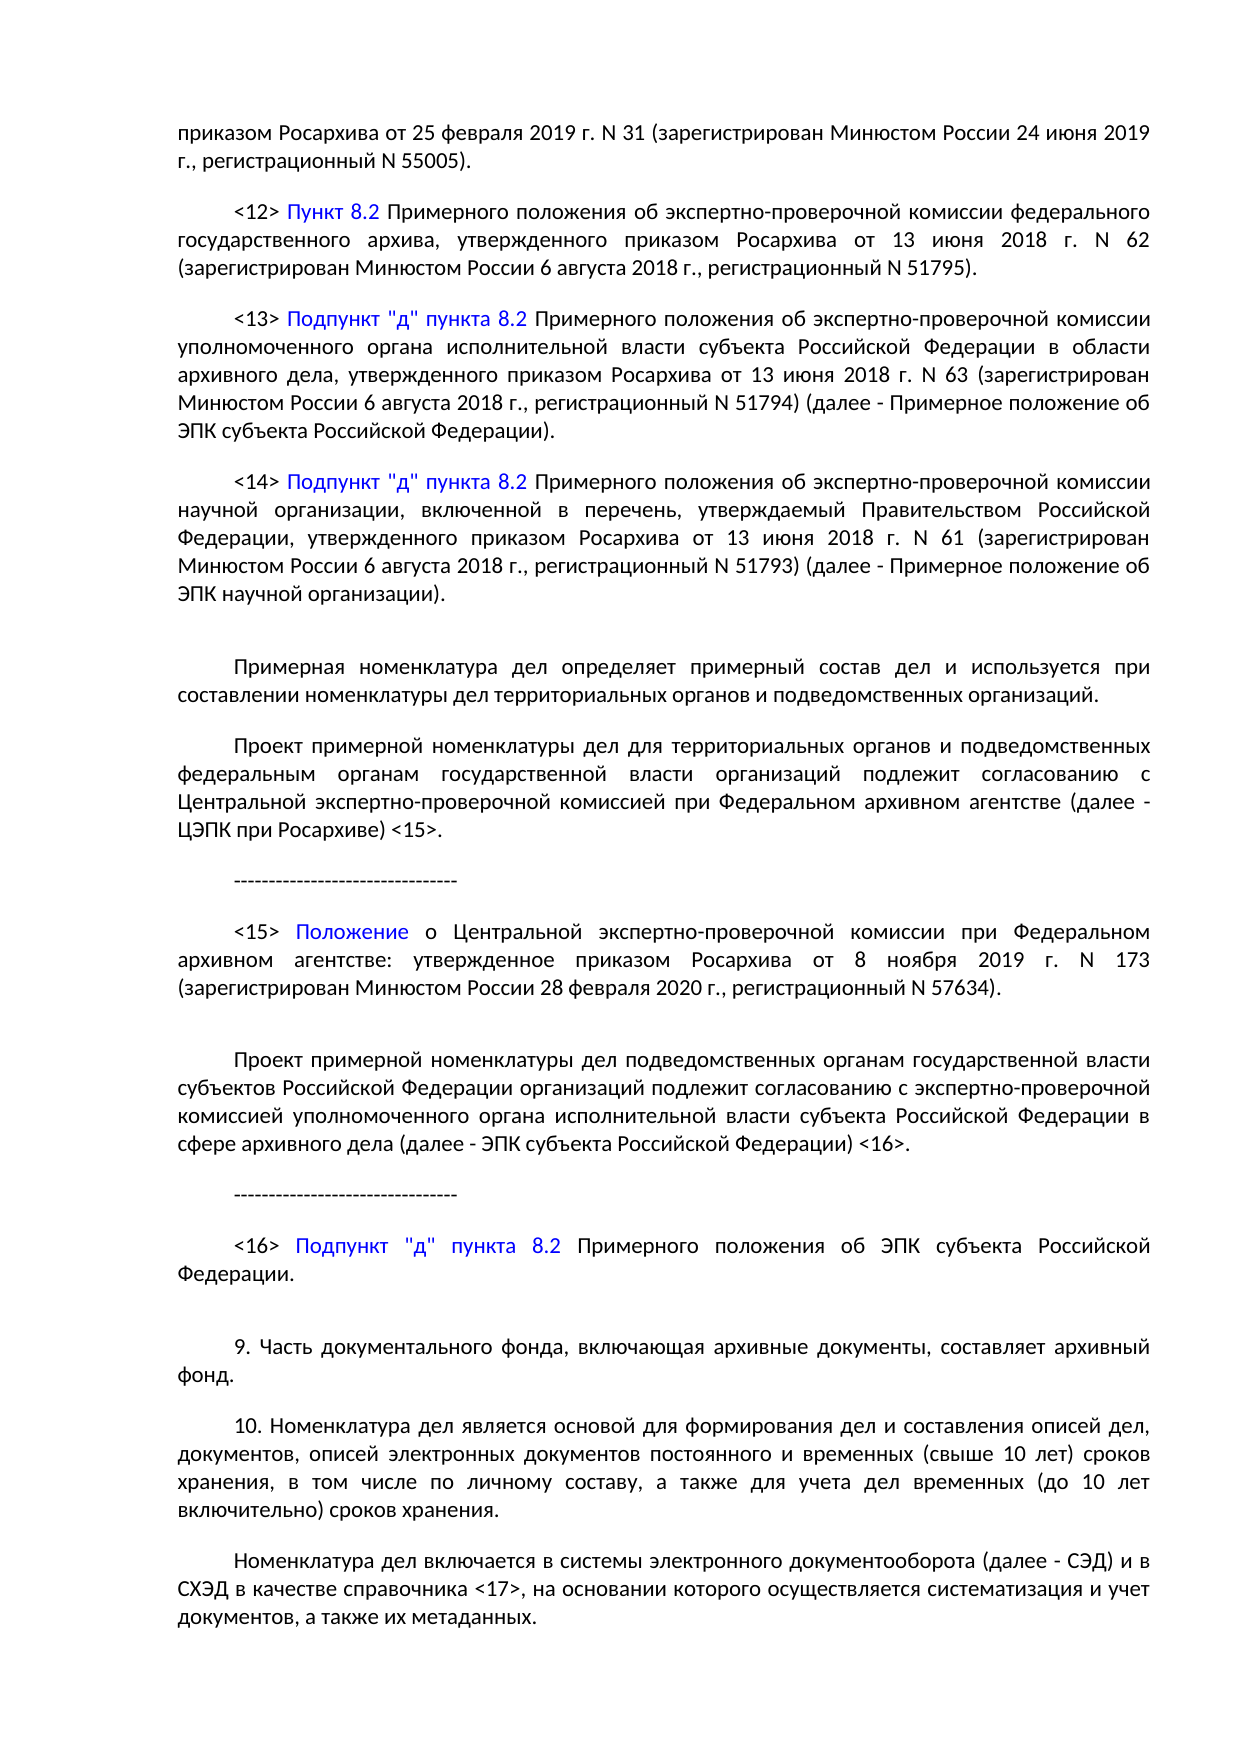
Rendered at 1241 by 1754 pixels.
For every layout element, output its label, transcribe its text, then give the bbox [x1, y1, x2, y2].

text <14> Подпункт "д" пункта 8.2 Примерного положения об экспертно-проверочной комиссии научной организации, включенной в перечень, утверждаемый Правительством Российской Федерации, утвержденного приказом Росархива от 13 июня 2018 г. N 61 (зарегистрирован Минюстом России 6 августа 2018 г., регистрационный N 51793) (далее - Примерное положение об ЭПК научной организации). [177, 467, 1152, 607]
text Проект примерной номенклатуры дел подведомственных органам государственной власти субъектов Российской Федерации организаций подлежит согласованию с экспертно-проверочной комиссией уполномоченного органа исполнительной власти субъекта Российской Федерации в сфере архивного дела (далее - ЭПК субъекта Российской Федерации) <16>. [177, 1046, 1152, 1158]
text Проект примерной номенклатуры дел для территориальных органов и подведомственных федеральным органам государственной власти организаций подлежит согласованию с Центральной экспертно-проверочной комиссией при Федеральном архивном агентстве (далее - ЦЭПК при Росархиве) <15>. [177, 731, 1152, 843]
text -------------------------------- [177, 866, 1152, 894]
text <16> Подпункт "д" пункта 8.2 Примерного положения об ЭПК субъекта Российской Федерации. [177, 1231, 1152, 1287]
text Примерная номенклатура дел определяет примерный состав дел и используется при составлении номенклатуры дел территориальных органов и подведомственных организаций. [177, 652, 1152, 708]
text 9. Часть документального фонда, включающая архивные документы, составляет архивный фонд. [177, 1332, 1152, 1388]
text Номенклатура дел включается в системы электронного документооборота (далее - СЭД) и в СХЭД в качестве справочника <17>, на основании которого осуществляется систематизация и учет документов, а также их метаданных. [177, 1546, 1152, 1630]
text <13> Подпункт "д" пункта 8.2 Примерного положения об экспертно-проверочной комиссии уполномоченного органа исполнительной власти субъекта Российской Федерации в области архивного дела, утвержденного приказом Росархива от 13 июня 2018 г. N 63 (зарегистрирован Минюстом России 6 августа 2018 г., регистрационный N 51794) (далее - Примерное положение об ЭПК субъекта Российской Федерации). [177, 304, 1152, 444]
text <12> Пункт 8.2 Примерного положения об экспертно-проверочной комиссии федерального государственного архива, утвержденного приказом Росархива от 13 июня 2018 г. N 62 (зарегистрирован Минюстом России 6 августа 2018 г., регистрационный N 51795). [177, 197, 1152, 281]
text -------------------------------- [177, 1181, 1152, 1208]
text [177, 118, 1152, 174]
text 10. Номенклатура дел является основой для формирования дел и составления описей дел, документов, описей электронных документов постоянного и временных (свыше 10 лет) сроков хранения, в том числе по личному составу, а также для учета дел временных (до 10 лет включительно) сроков хранения. [177, 1411, 1152, 1523]
text <15> Положение о Центральной экспертно-проверочной комиссии при Федеральном архивном агентстве: утвержденное приказом Росархива от 8 ноября 2019 г. N 173 (зарегистрирован Минюстом России 28 февраля 2020 г., регистрационный N 57634). [177, 917, 1152, 1001]
